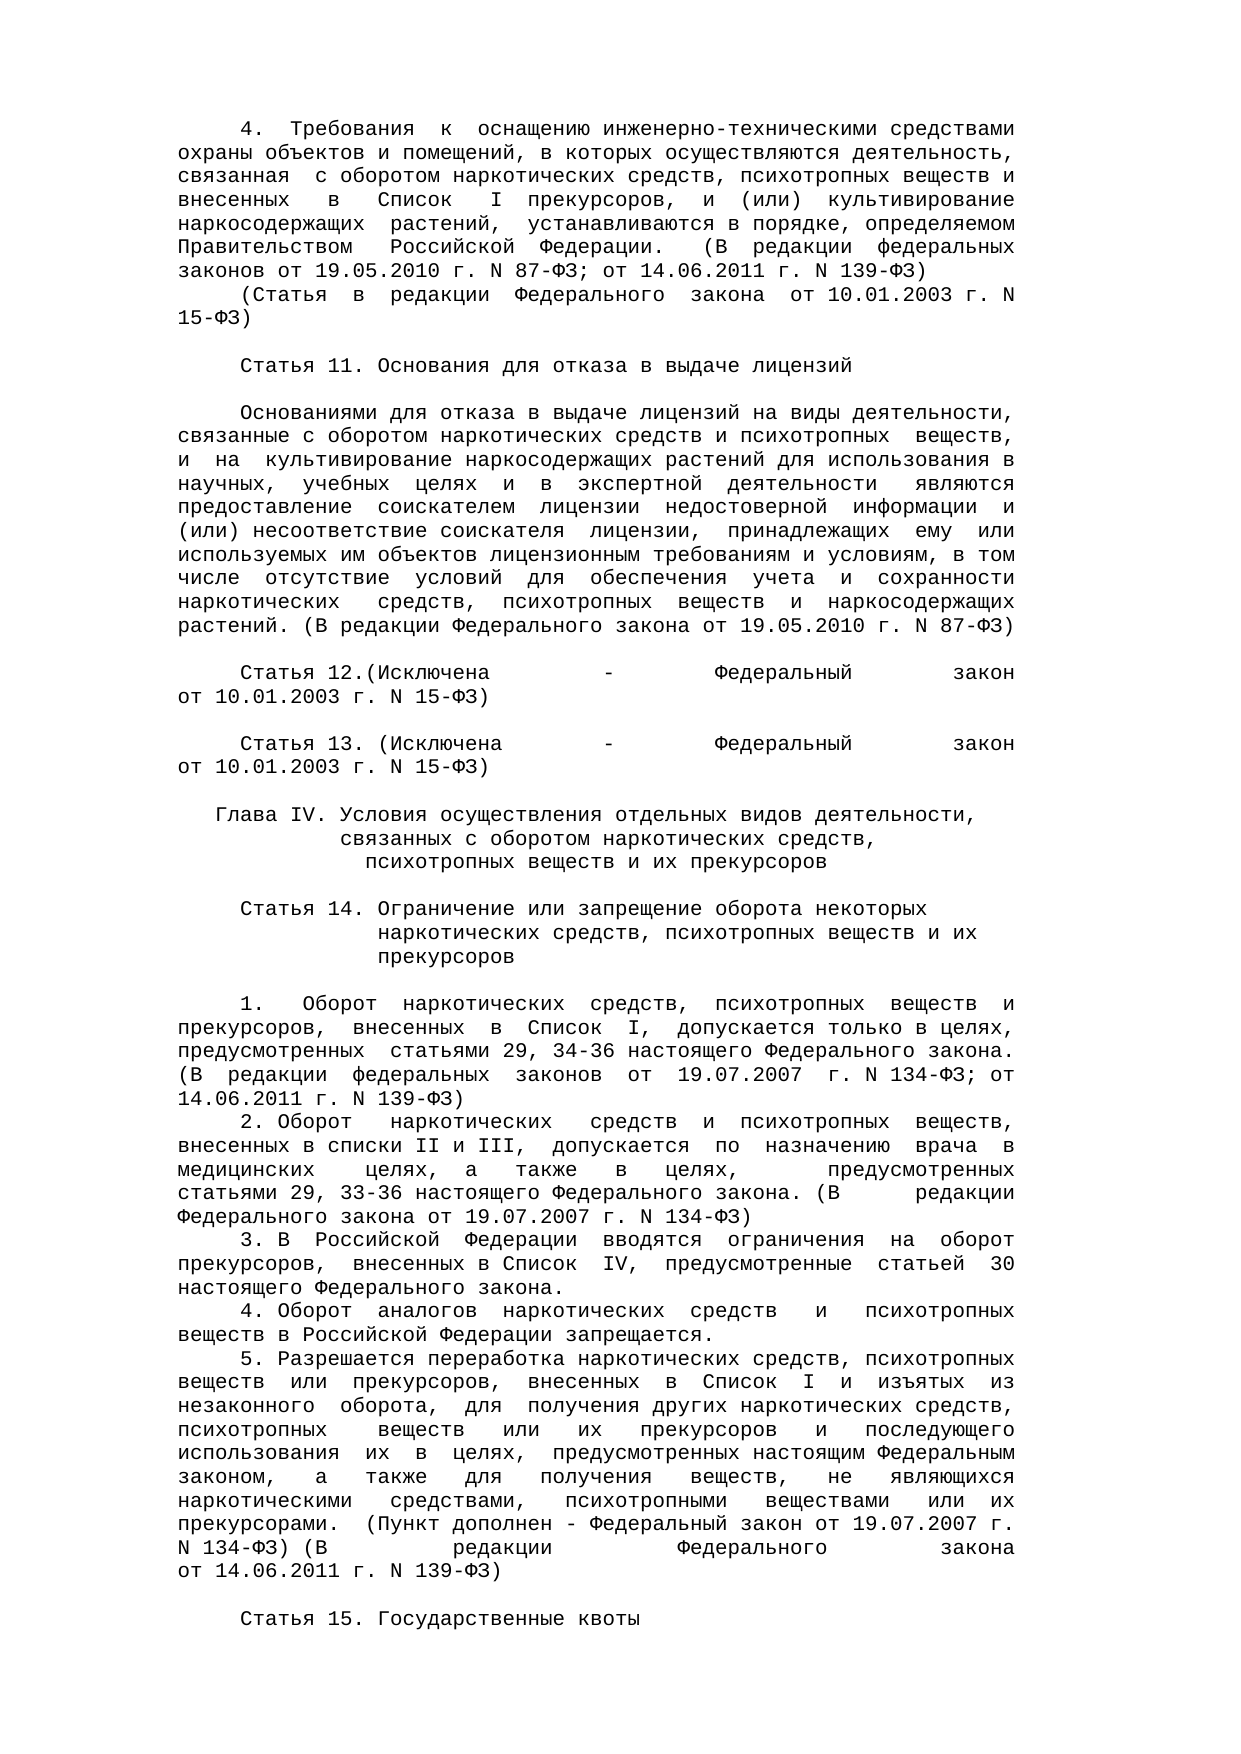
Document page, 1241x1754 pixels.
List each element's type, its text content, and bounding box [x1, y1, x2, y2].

text законом, а также для получения веществ, не являющихся [177, 1466, 1152, 1489]
text Основаниями для отказа в выдаче лицензий на виды деятельности, [177, 402, 1152, 426]
text статьями 29, 33-36 настоящего Федерального закона. (В редакции [177, 1182, 1152, 1206]
text (В редакции федеральных законов от 19.07.2007 г. N 134-ФЗ; от [177, 1064, 1152, 1088]
text незаконного оборота, для получения других наркотических средств, [177, 1395, 1152, 1419]
text внесенных в Список I прекурсоров, и (или) культивирование [177, 189, 1152, 213]
text Статья 13. (Исключена - Федеральный закон [177, 733, 1152, 757]
text прекурсоров [177, 946, 1152, 969]
text 3. В Российской Федерации вводятся ограничения на оборот [177, 1229, 1152, 1253]
text медицинских целях, а также в целях, предусмотренных [177, 1158, 1152, 1182]
text 2. Оборот наркотических средств и психотропных веществ, [177, 1111, 1152, 1135]
text 4. Требования к оснащению инженерно-техническими средствами [177, 118, 1152, 142]
text от 14.06.2011 г. N 139-ФЗ) [177, 1561, 1152, 1584]
text научных, учебных целях и в экспертной деятельности являются [177, 473, 1152, 496]
text прекурсоров, внесенных в Список IV, предусмотренные статьей 30 [177, 1253, 1152, 1277]
text внесенных в списки II и III, допускается по назначению врача в [177, 1135, 1152, 1158]
text 4. Оборот аналогов наркотических средств и психотропных [177, 1300, 1152, 1324]
text от 10.01.2003 г. N 15-ФЗ) [177, 686, 1152, 709]
text Статья 12.(Исключена - Федеральный закон [177, 662, 1152, 686]
text веществ или прекурсоров, внесенных в Список I и изъятых из [177, 1371, 1152, 1395]
text и на культивирование наркосодержащих растений для использования в [177, 449, 1152, 473]
text 5. Разрешается переработка наркотических средств, психотропных [177, 1348, 1152, 1371]
text предоставление соискателем лицензии недостоверной информации и [177, 496, 1152, 520]
text законов от 19.05.2010 г. N 87-ФЗ; от 14.06.2011 г. N 139-ФЗ) [177, 260, 1152, 284]
text используемых им объектов лицензионным требованиям и условиям, в том [177, 544, 1152, 567]
text психотропных веществ или их прекурсоров и последующего [177, 1419, 1152, 1442]
text наркотическими средствами, психотропными веществами или их [177, 1489, 1152, 1513]
text (или) несоответствие соискателя лицензии, принадлежащих ему или [177, 520, 1152, 544]
text N 134-ФЗ) (В редакции Федерального закона [177, 1537, 1152, 1561]
text наркотических средств, психотропных веществ и наркосодержащих [177, 591, 1152, 615]
text связанные с оборотом наркотических средств и психотропных веществ, [177, 426, 1152, 449]
text Статья 11. Основания для отказа в выдаче лицензий [177, 354, 1152, 378]
text 1. Оборот наркотических средств, психотропных веществ и [177, 993, 1152, 1017]
text веществ в Российской Федерации запрещается. [177, 1324, 1152, 1348]
text использования их в целях, предусмотренных настоящим Федеральным [177, 1442, 1152, 1466]
text связанных с оборотом наркотических средств, [177, 827, 1152, 851]
text Правительством Российской Федерации. (В редакции федеральных [177, 236, 1152, 260]
text связанная с оборотом наркотических средств, психотропных веществ и [177, 165, 1152, 189]
text прекурсорами. (Пункт дополнен - Федеральный закон от 19.07.2007 г. [177, 1513, 1152, 1537]
text Глава IV. Условия осуществления отдельных видов деятельности, [177, 804, 1152, 827]
text предусмотренных статьями 29, 34-36 настоящего Федерального закона. [177, 1040, 1152, 1064]
text психотропных веществ и их прекурсоров [177, 851, 1152, 875]
text 15-ФЗ) [177, 307, 1152, 331]
text Статья 14. Ограничение или запрещение оборота некоторых [177, 898, 1152, 922]
text растений. (В редакции Федерального закона от 19.05.2010 г. N 87-ФЗ) [177, 615, 1152, 638]
text наркотических средств, психотропных веществ и их [177, 922, 1152, 946]
text (Статья в редакции Федерального закона от 10.01.2003 г. N [177, 284, 1152, 307]
text настоящего Федерального закона. [177, 1277, 1152, 1300]
text Федерального закона от 19.07.2007 г. N 134-ФЗ) [177, 1206, 1152, 1229]
text Статья 15. Государственные квоты [177, 1608, 1152, 1631]
text охраны объектов и помещений, в которых осуществляются деятельность, [177, 142, 1152, 165]
text 14.06.2011 г. N 139-ФЗ) [177, 1088, 1152, 1111]
text прекурсоров, внесенных в Список I, допускается только в целях, [177, 1017, 1152, 1040]
text от 10.01.2003 г. N 15-ФЗ) [177, 757, 1152, 780]
text наркосодержащих растений, устанавливаются в порядке, определяемом [177, 213, 1152, 236]
text числе отсутствие условий для обеспечения учета и сохранности [177, 567, 1152, 591]
